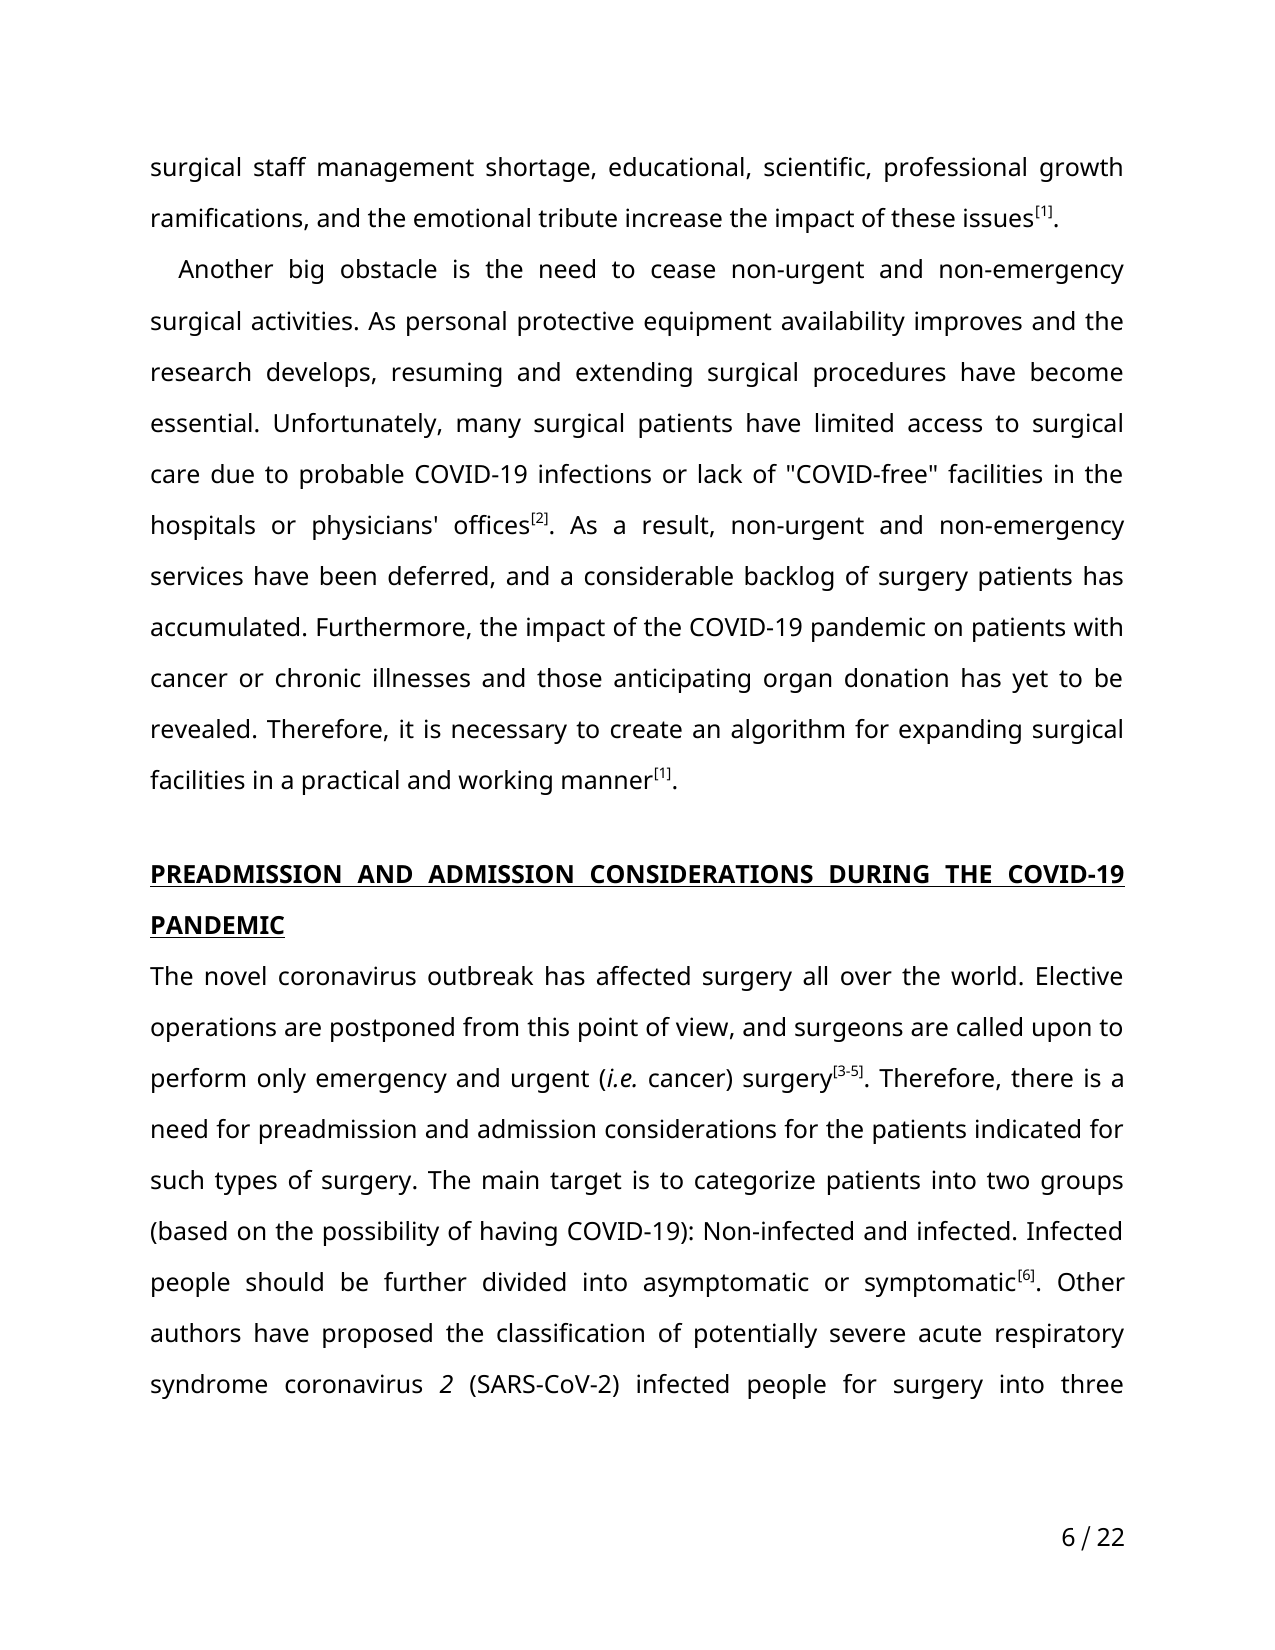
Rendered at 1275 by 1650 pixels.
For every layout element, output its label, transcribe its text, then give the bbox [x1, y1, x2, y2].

text PREADMISSION AND ADMISSION CONSIDERATIONS DURING THE COVID-19 PANDEMIC [150, 887, 1125, 942]
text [150, 150, 1125, 235]
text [150, 959, 1125, 1401]
text Another big obstacle is the need to cease non-urgent and non-emergency surgical activities. As personal protective equipment availability improves and the research develops, resuming and extending surgical procedures have become essential. Unfortunately, many surgical patients have limited access to surgical care due to probable COVID-19 infections or lack of "COVID-free" facilities in the hospitals or physicians' offices[2]. As a result, non-urgent and non-emergency services have been deferred, and a considerable backlog of surgery patients has accumulated. Furthermore, the impact of the COVID-19 pandemic on patients with cancer or chronic illnesses and those anticipating organ donation has yet to be revealed. Therefore, it is necessary to create an algorithm for expanding surgical facilities in a practical and working manner[1]. [150, 252, 1125, 797]
text PREADMISSION AND ADMISSION CONSIDERATIONS DURING THE COVID-19 PANDEMIC [150, 857, 1125, 886]
